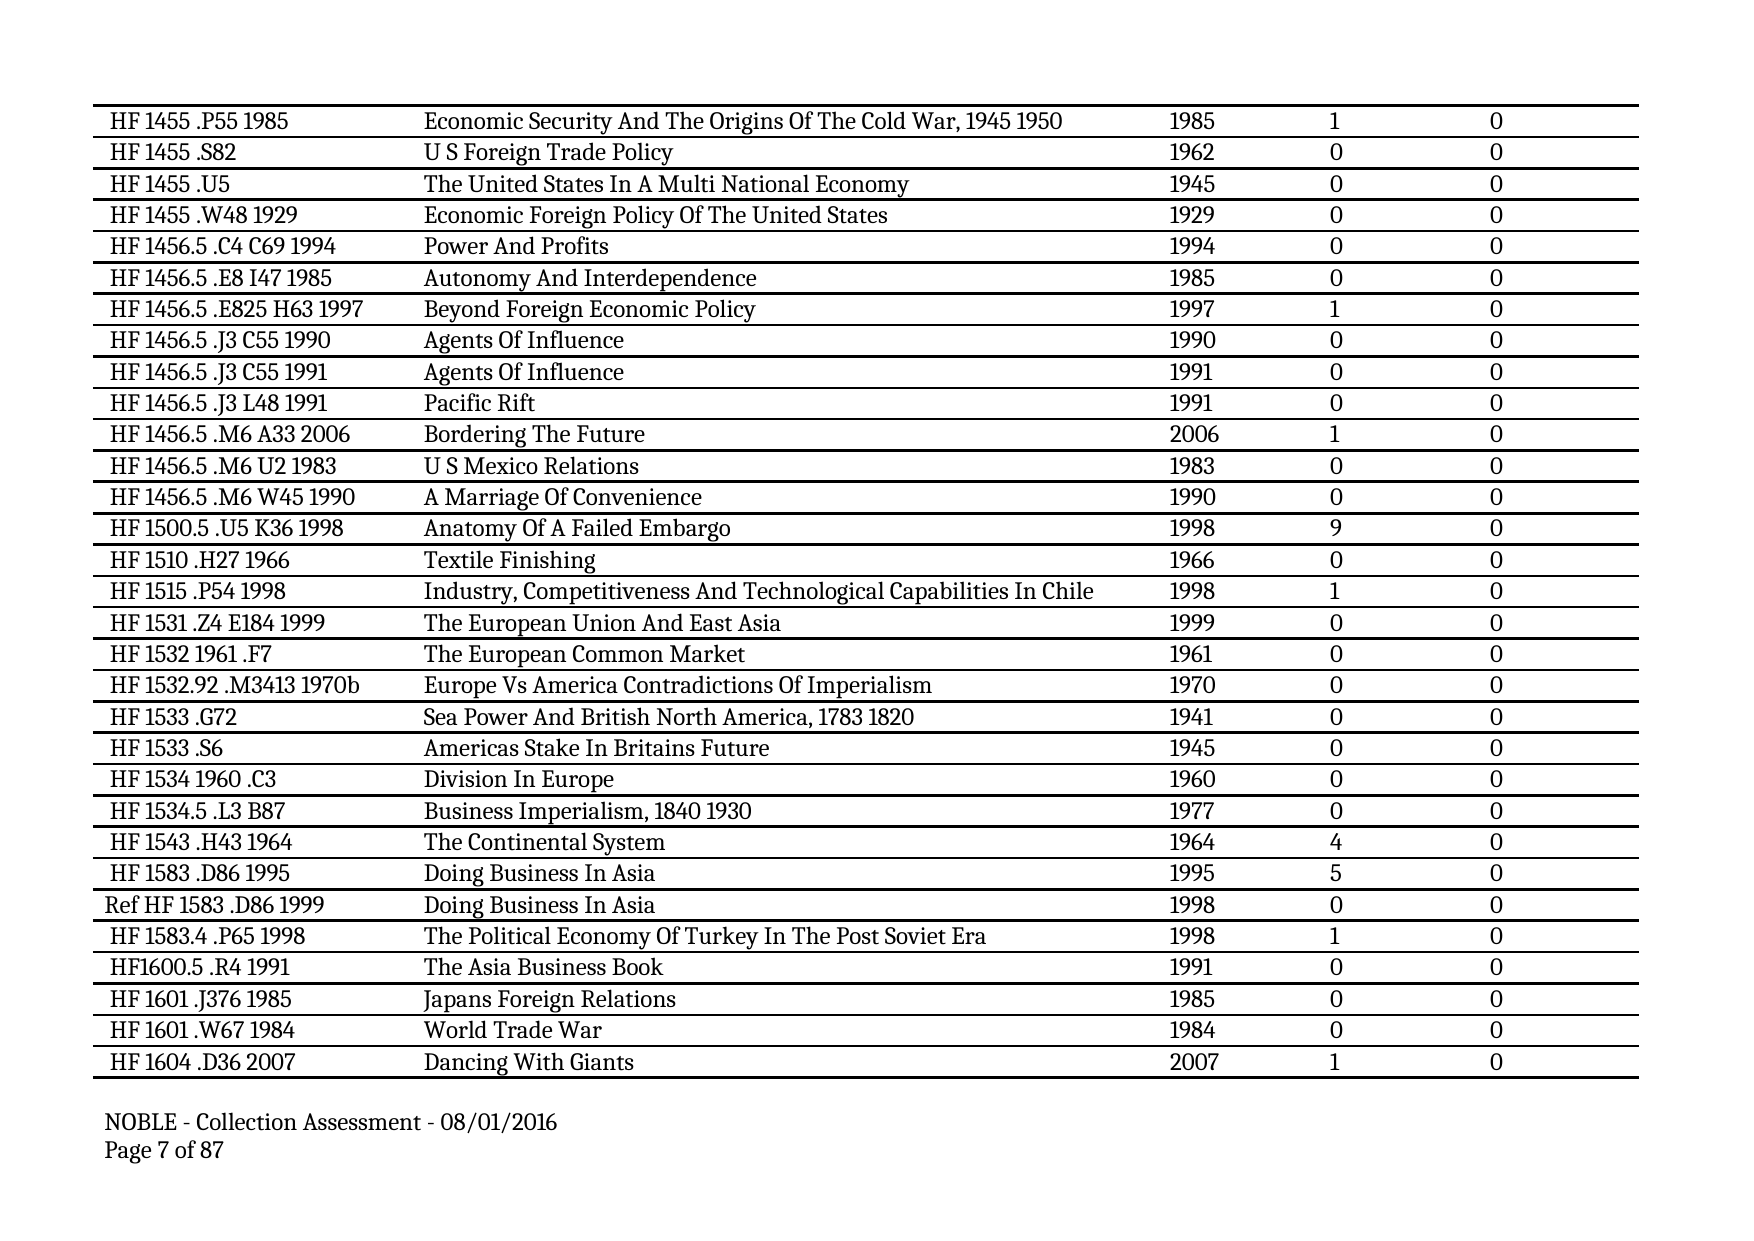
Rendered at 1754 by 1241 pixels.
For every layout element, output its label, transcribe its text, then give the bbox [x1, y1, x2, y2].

table_cell 1985 [1159, 985, 1319, 1013]
table_cell HF 1455 .W48 1929 [93, 201, 412, 229]
table_cell 0 [1479, 765, 1638, 794]
table_cell HF 1531 .Z4 E184 1999 [93, 608, 412, 637]
table_cell 1983 [1159, 452, 1319, 480]
table_cell 1960 [1159, 765, 1319, 794]
table_cell HF 1601 .W67 1984 [93, 1016, 412, 1045]
table_cell HF 1456.5 .M6 A33 2006 [93, 420, 412, 449]
table_cell 1998 [1159, 891, 1319, 919]
table_cell Ref HF 1583 .D86 1999 [93, 891, 412, 919]
table_cell 1991 [1159, 953, 1319, 982]
table_cell HF 1500.5 .U5 K36 1998 [93, 515, 412, 543]
table_cell 0 [1319, 985, 1478, 1013]
table_cell 1991 [1159, 389, 1319, 418]
table_cell HF 1534 1960 .C3 [93, 765, 412, 794]
table_cell HF 1456.5 .J3 C55 1991 [93, 358, 412, 386]
table_cell 1984 [1159, 1016, 1319, 1045]
table_cell 1966 [1159, 546, 1319, 574]
table_cell 1 [1319, 1047, 1478, 1076]
table_cell Europe Vs America Contradictions Of Imperialism [413, 671, 1159, 700]
table_cell 1985 [1159, 107, 1319, 136]
table_cell 0 [1479, 985, 1638, 1013]
table_cell Economic Foreign Policy Of The United States [413, 201, 1159, 229]
table_cell 1962 [1159, 138, 1319, 167]
table_cell 0 [1319, 358, 1478, 386]
table_cell 2007 [1159, 1047, 1319, 1076]
table_cell 1945 [1159, 170, 1319, 198]
table_cell Anatomy Of A Failed Embargo [413, 515, 1159, 543]
table_cell HF 1455 .U5 [93, 170, 412, 198]
table_cell 1 [1319, 420, 1478, 449]
table_cell HF 1456.5 .E8 I47 1985 [93, 264, 412, 292]
table_cell Industry, Competitiveness And Technological Capabilities In Chile [413, 577, 1159, 606]
table_cell HF 1455 .P55 1985 [93, 107, 412, 136]
table_cell 0 [1319, 483, 1478, 512]
table_cell World Trade War [413, 1016, 1159, 1045]
table_cell Division In Europe [413, 765, 1159, 794]
table_cell 1964 [1159, 828, 1319, 857]
table_cell 0 [1479, 546, 1638, 574]
table_cell HF 1604 .D36 2007 [93, 1047, 412, 1076]
table_cell HF 1533 .S6 [93, 734, 412, 763]
table_cell The Political Economy Of Turkey In The Post Soviet Era [413, 922, 1159, 951]
table_cell 0 [1479, 703, 1638, 731]
table_cell HF 1456.5 .C4 C69 1994 [93, 232, 412, 261]
table_cell 1998 [1159, 922, 1319, 951]
table_cell 0 [1319, 232, 1478, 261]
table_cell HF 1510 .H27 1966 [93, 546, 412, 574]
table_cell HF 1456.5 .E825 H63 1997 [93, 295, 412, 324]
table_cell 0 [1479, 358, 1638, 386]
table_cell Textile Finishing [413, 546, 1159, 574]
table_cell Agents Of Influence [413, 326, 1159, 355]
table_cell 1995 [1159, 859, 1319, 888]
table_cell 9 [1319, 515, 1478, 543]
table_cell 0 [1319, 326, 1478, 355]
table_cell Autonomy And Interdependence [413, 264, 1159, 292]
table_cell HF 1533 .G72 [93, 703, 412, 731]
table_cell 1961 [1159, 640, 1319, 668]
table_cell 0 [1319, 546, 1478, 574]
table_cell HF 1534.5 .L3 B87 [93, 797, 412, 825]
table_cell 0 [1479, 264, 1638, 292]
table_cell 0 [1479, 1016, 1638, 1045]
table_cell 1 [1319, 107, 1478, 136]
table_cell 1997 [1159, 295, 1319, 324]
table_cell 0 [1319, 640, 1478, 668]
table_cell 0 [1479, 515, 1638, 543]
table_cell 0 [1319, 671, 1478, 700]
table_cell 1929 [1159, 201, 1319, 229]
table_cell 5 [1319, 859, 1478, 888]
table_cell 0 [1479, 107, 1638, 136]
table_cell 1 [1319, 922, 1478, 951]
table_cell HF 1583.4 .P65 1998 [93, 922, 412, 951]
table_cell 0 [1319, 953, 1478, 982]
table_cell The European Union And East Asia [413, 608, 1159, 637]
table_cell Japans Foreign Relations [413, 985, 1159, 1013]
table_cell HF 1583 .D86 1995 [93, 859, 412, 888]
table_cell 0 [1319, 201, 1478, 229]
table_cell Sea Power And British North America, 1783 1820 [413, 703, 1159, 731]
table_cell 4 [1319, 828, 1478, 857]
table_cell Doing Business In Asia [413, 891, 1159, 919]
table_cell HF 1456.5 .J3 C55 1990 [93, 326, 412, 355]
table_cell 0 [1479, 859, 1638, 888]
table_cell 0 [1479, 734, 1638, 763]
table_cell 0 [1479, 138, 1638, 167]
table_cell 0 [1319, 703, 1478, 731]
table_cell 0 [1319, 452, 1478, 480]
table_cell Americas Stake In Britains Future [413, 734, 1159, 763]
table_cell HF 1601 .J376 1985 [93, 985, 412, 1013]
table_cell 0 [1319, 765, 1478, 794]
table_cell The European Common Market [413, 640, 1159, 668]
table_cell The United States In A Multi National Economy [413, 170, 1159, 198]
table_cell U S Mexico Relations [413, 452, 1159, 480]
table_cell 0 [1479, 389, 1638, 418]
table_cell 0 [1479, 953, 1638, 982]
table_cell Doing Business In Asia [413, 859, 1159, 888]
table_cell 0 [1479, 1047, 1638, 1076]
table_cell 1998 [1159, 515, 1319, 543]
table_cell 0 [1319, 1016, 1478, 1045]
table_cell HF 1456.5 .M6 U2 1983 [93, 452, 412, 480]
table_cell HF 1456.5 .J3 L48 1991 [93, 389, 412, 418]
table_cell HF 1543 .H43 1964 [93, 828, 412, 857]
table_cell 0 [1479, 483, 1638, 512]
table_cell Pacific Rift [413, 389, 1159, 418]
table_cell 0 [1479, 797, 1638, 825]
table_cell 1977 [1159, 797, 1319, 825]
table_cell 1994 [1159, 232, 1319, 261]
table_cell 0 [1319, 264, 1478, 292]
table_cell 0 [1479, 326, 1638, 355]
table_cell Beyond Foreign Economic Policy [413, 295, 1159, 324]
table_cell 1 [1319, 295, 1478, 324]
table_cell 1 [1319, 577, 1478, 606]
table_cell 0 [1319, 891, 1478, 919]
table_cell U S Foreign Trade Policy [413, 138, 1159, 167]
table_cell Agents Of Influence [413, 358, 1159, 386]
table_cell Dancing With Giants [413, 1047, 1159, 1076]
table_cell 1991 [1159, 358, 1319, 386]
table_cell 0 [1479, 891, 1638, 919]
table_cell 1945 [1159, 734, 1319, 763]
table_cell HF 1532 1961 .F7 [93, 640, 412, 668]
table_cell 1990 [1159, 483, 1319, 512]
table_cell 0 [1479, 577, 1638, 606]
table_cell The Asia Business Book [413, 953, 1159, 982]
table_cell 0 [1479, 640, 1638, 668]
table_cell 0 [1479, 420, 1638, 449]
table_cell 0 [1479, 201, 1638, 229]
table_cell 0 [1479, 295, 1638, 324]
table_cell A Marriage Of Convenience [413, 483, 1159, 512]
table_cell HF 1456.5 .M6 W45 1990 [93, 483, 412, 512]
table_cell 1999 [1159, 608, 1319, 637]
table_cell 0 [1319, 734, 1478, 763]
table_cell Bordering The Future [413, 420, 1159, 449]
table_cell 0 [1479, 232, 1638, 261]
table_cell HF 1515 .P54 1998 [93, 577, 412, 606]
table_cell 0 [1479, 608, 1638, 637]
table_cell 0 [1479, 170, 1638, 198]
table_cell HF1600.5 .R4 1991 [93, 953, 412, 982]
table_cell 0 [1319, 170, 1478, 198]
table_cell 0 [1479, 671, 1638, 700]
table_cell 0 [1479, 828, 1638, 857]
table_cell Business Imperialism, 1840 1930 [413, 797, 1159, 825]
table_cell HF 1532.92 .M3413 1970b [93, 671, 412, 700]
table_cell 0 [1319, 608, 1478, 637]
table_cell 0 [1479, 922, 1638, 951]
table_cell 0 [1319, 797, 1478, 825]
table_cell 2006 [1159, 420, 1319, 449]
table_cell HF 1455 .S82 [93, 138, 412, 167]
table_cell 1990 [1159, 326, 1319, 355]
table_cell 1985 [1159, 264, 1319, 292]
table_cell The Continental System [413, 828, 1159, 857]
table_cell 0 [1319, 138, 1478, 167]
table_cell 0 [1479, 452, 1638, 480]
table_cell 0 [1319, 389, 1478, 418]
table_cell 1970 [1159, 671, 1319, 700]
table_cell Power And Profits [413, 232, 1159, 261]
table_cell 1998 [1159, 577, 1319, 606]
table_cell Economic Security And The Origins Of The Cold War, 1945 1950 [413, 107, 1159, 136]
table_cell 1941 [1159, 703, 1319, 731]
